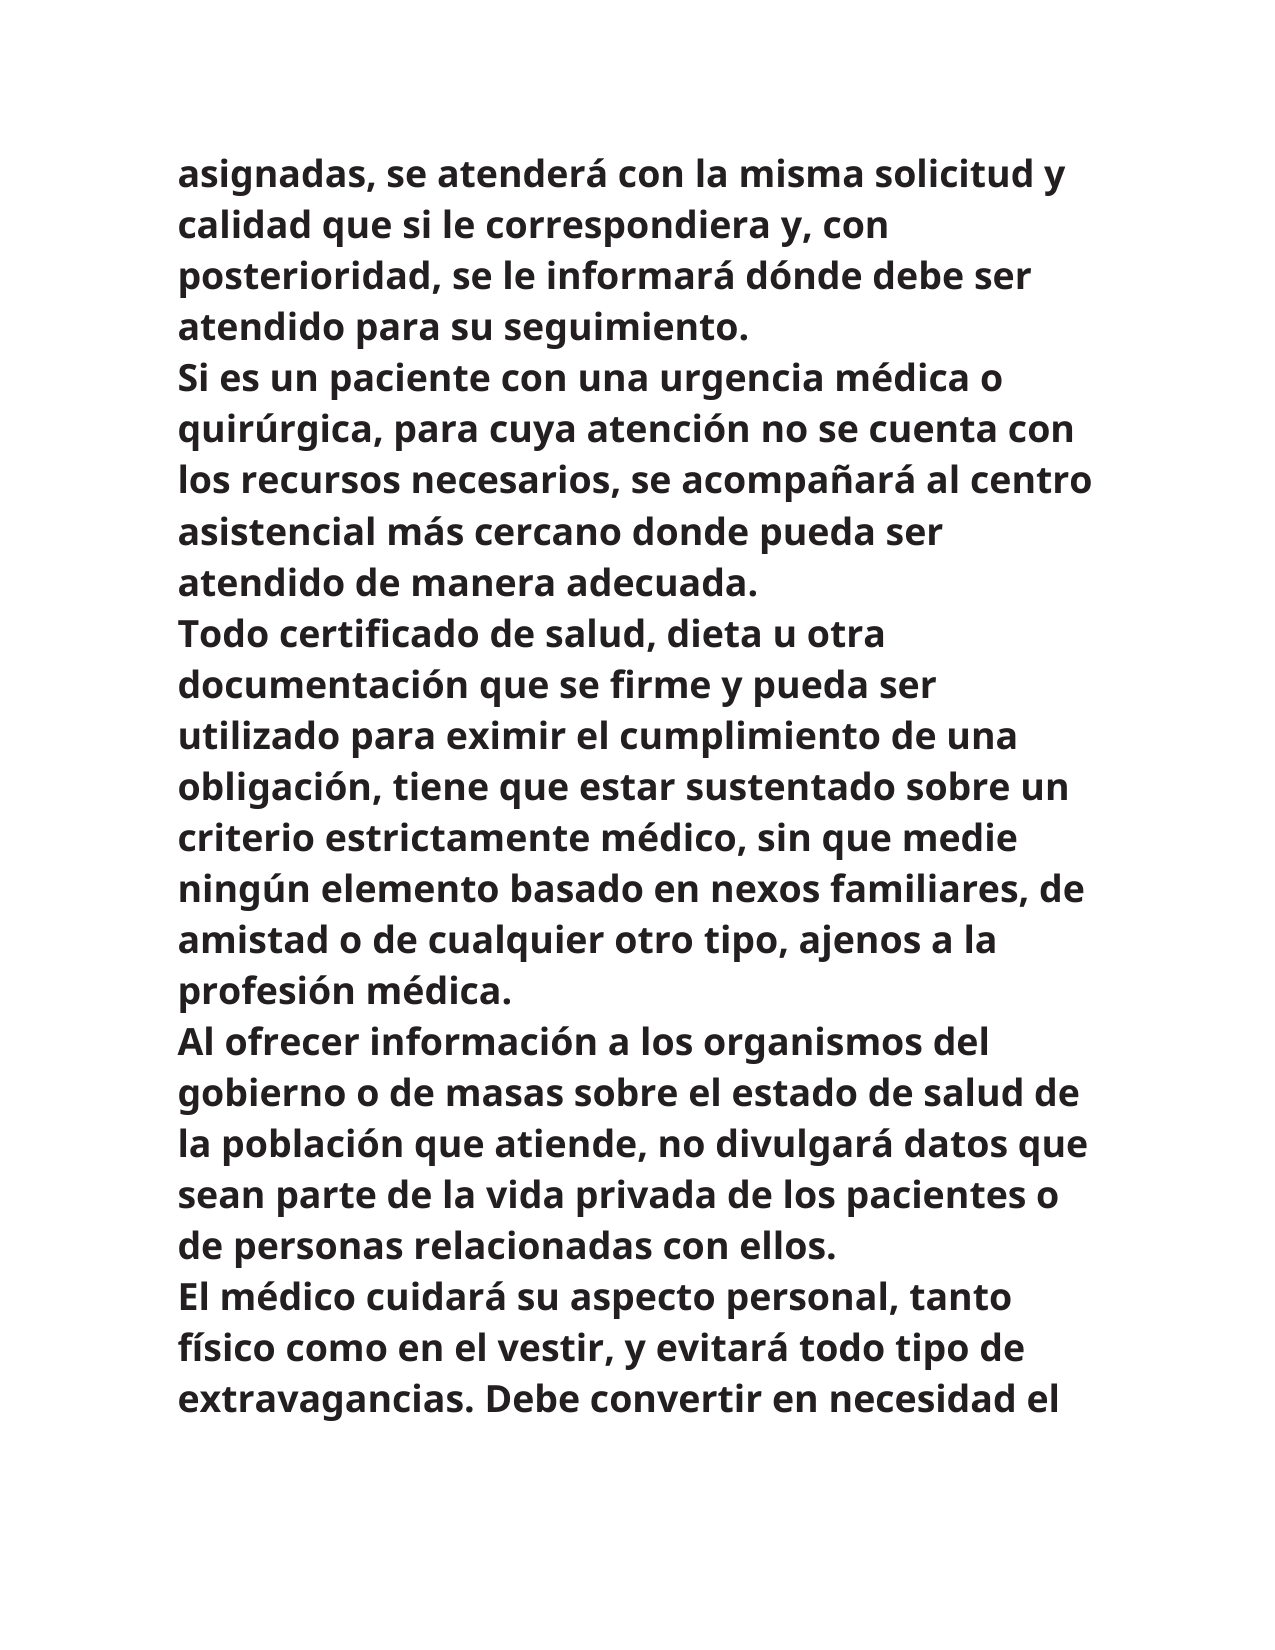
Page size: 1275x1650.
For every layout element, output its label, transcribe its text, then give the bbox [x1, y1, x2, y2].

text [177, 148, 1098, 352]
text Si es un paciente con una urgencia médica o quirúrgica, para cuya atención no se cuenta con los recursos necesarios, se acompañará al centro asistencial más cercano donde pueda ser atendido de manera adecuada. [177, 352, 1098, 607]
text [177, 1271, 1098, 1424]
text Todo certificado de salud, dieta u otra documentación que se firme y pueda ser utilizado para eximir el cumplimiento de una obligación, tiene que estar sustentado sobre un criterio estrictamente médico, sin que medie ningún elemento basado en nexos familiares, de amistad o de cualquier otro tipo, ajenos a la profesión médica. [177, 607, 1098, 1015]
text Al ofrecer información a los organismos del gobierno o de masas sobre el estado de salud de la población que atiende, no divulgará datos que sean parte de la vida privada de los pacientes o de personas relacionadas con ellos. [177, 1015, 1098, 1271]
